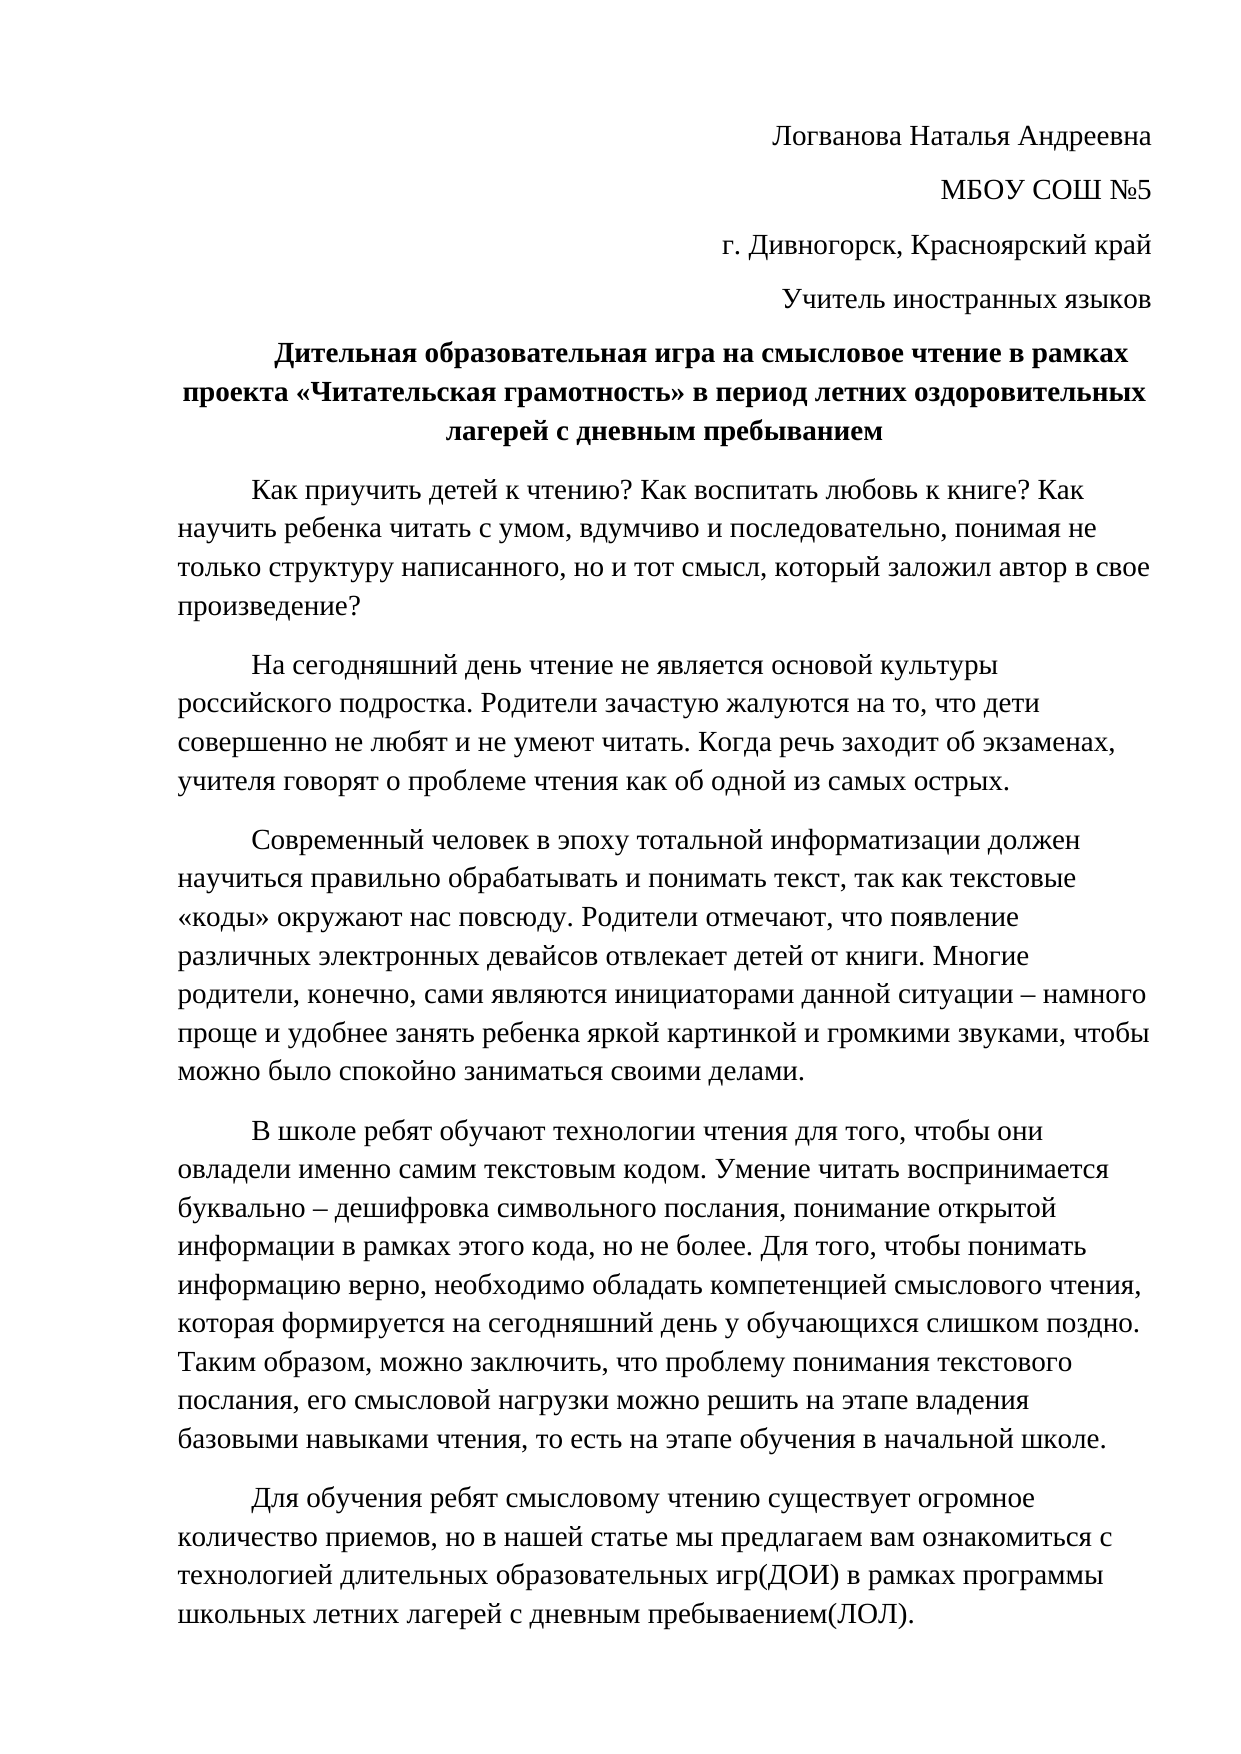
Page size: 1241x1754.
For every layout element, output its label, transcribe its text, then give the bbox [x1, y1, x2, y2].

text Дительная образовательная игра на смысловое чтение в рамках проекта «Читательская грамотность» в период летних оздоровительных лагерей с дневным пребыванием [177, 336, 1152, 446]
text Как приучить детей к чтению? Как воспитать любовь к книге? Как научить ребенка читать с умом, вдумчиво и последовательно, понимая не только структуру написанного, но и тот смысл, который заложил автор в свое произведение? [177, 472, 1152, 621]
text МБОУ СОШ №5 [177, 172, 1152, 206]
text На сегодняшний день чтение не является основой культуры российского подростка. Родители зачастую жалуются на то, что дети совершенно не любят и не умеют читать. Когда речь заходит об экзаменах, учителя говорят о проблеме чтения как об одной из самых острых. [177, 647, 1152, 796]
text Современный человек в эпоху тотальной информатизации должен научиться правильно обрабатывать и понимать текст, так как текстовые «коды» окружают нас повсюду. Родители отмечают, что появление различных электронных девайсов отвлекает детей от книги. Многие родители, конечно, сами являются инициаторами данной ситуации – намного проще и удобнее занять ребенка яркой картинкой и громкими звуками, чтобы можно было спокойно заниматься своими делами. [177, 822, 1152, 1087]
text Логванова Наталья Андреевна [177, 118, 1152, 152]
text Для обучения ребят смысловому чтению существует огромное количество приемов, но в нашей статье мы предлагаем вам ознакомиться с технологией длительных образовательных игр(ДОИ) в рамках программы школьных летних лагерей с дневным пребываением(ЛОЛ). [177, 1480, 1152, 1629]
text В школе ребят обучают технологии чтения для того, чтобы они овладели именно самим текстовым кодом. Умение читать воспринимается буквально – дешифровка символьного послания, понимание открытой информации в рамках этого кода, но не более. Для того, чтобы понимать информацию верно, необходимо обладать компетенцией смыслового чтения, которая формируется на сегодняшний день у обучающихся слишком поздно. Таким образом, можно заключить, что проблему понимания текстового послания, его смысловой нагрузки можно решить на этапе владения базовыми навыками чтения, то есть на этапе обучения в начальной школе. [177, 1113, 1152, 1454]
text Учитель иностранных языков [177, 281, 1152, 315]
text г. Дивногорск, Красноярский край [177, 227, 1152, 260]
